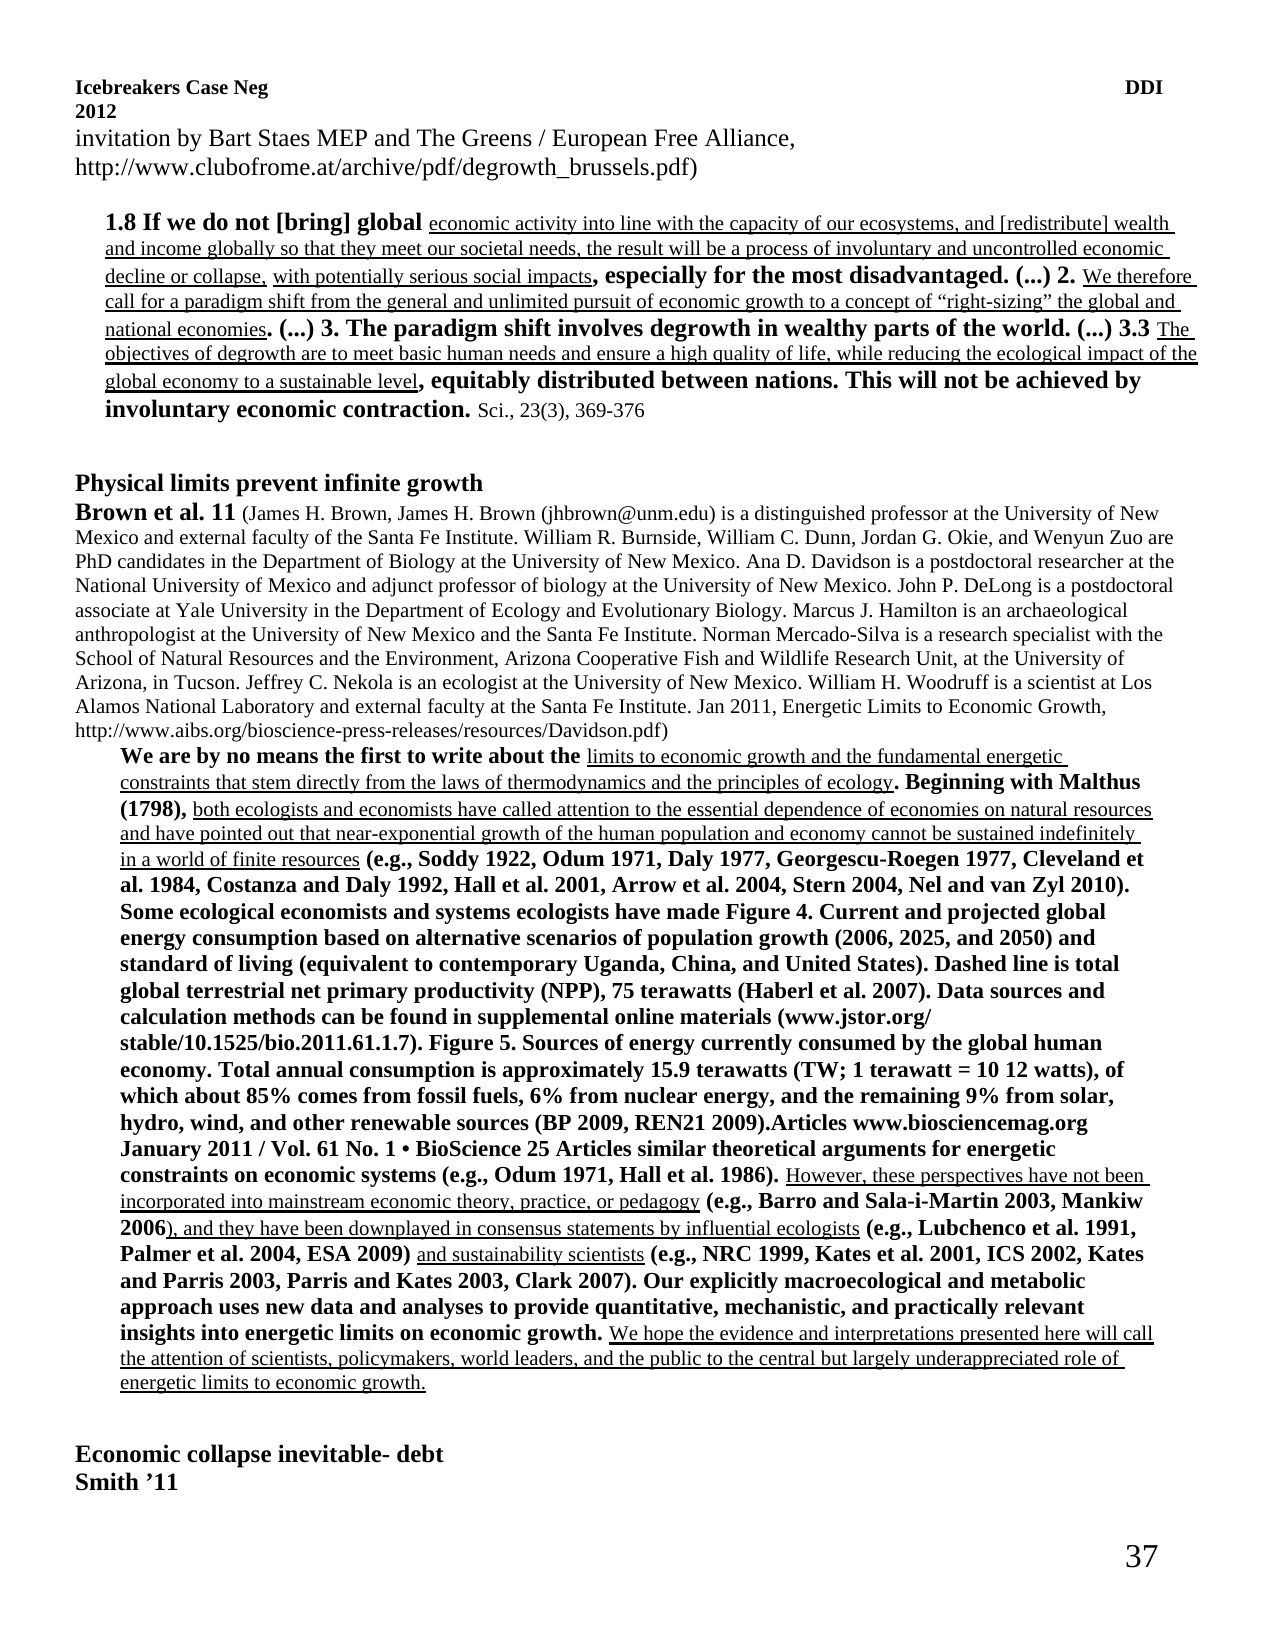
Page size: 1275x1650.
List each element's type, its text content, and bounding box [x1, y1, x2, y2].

text Smith ’11 [75, 1467, 1200, 1496]
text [75, 123, 1200, 181]
text Brown et al. 11 (James H. Brown, James H. Brown (jhbrown@unm.edu) is a distinguished professor at the University of New Mexico and external faculty of the Santa Fe Institute. William R. Burnside, William C. Dunn, Jordan G. Okie, and Wenyun Zuo are PhD candidates in the Department of Biology at the University of New Mexico. Ana D. Davidson is a postdoctoral researcher at the National University of Mexico and adjunct professor of biology at the University of New Mexico. John P. DeLong is a postdoctoral associate at Yale University in the Department of Ecology and Evolutionary Biology. Marcus J. Hamilton is an archaeological anthropologist at the University of New Mexico and the Santa Fe Institute. Norman Mercado-Silva is a research specialist with the School of Natural Resources and the Environment, Arizona Cooperative Fish and Wildlife Research Unit, at the University of Arizona, in Tucson. Jeffrey C. Nekola is an ecologist at the University of New Mexico. William H. Woodruff is a scientist at Los Alamos National Laboratory and external faculty at the Santa Fe Institute. Jan 2011, Energetic Limits to Economic Growth, http://www.aibs.org/bioscience-press-releases/resources/Davidson.pdf) [75, 497, 1200, 742]
text We are by no means the first to write about the limits to economic growth and the fundamental energetic constraints that stem directly from the laws of thermodynamics and the principles of ecology. Beginning with Malthus (1798), both ecologists and economists have called attention to the essential dependence of economies on natural resources and have pointed out that near-exponential growth of the human population and economy cannot be sustained indefinitely in a world of finite resources (e.g., Soddy 1922, Odum 1971, Daly 1977, Georgescu-Roegen 1977, Cleveland et al. 1984, Costanza and Daly 1992, Hall et al. 2001, Arrow et al. 2004, Stern 2004, Nel and van Zyl 2010). Some ecological economists and systems ecologists have made Figure 4. Current and projected global energy consumption based on alternative scenarios of population growth (2006, 2025, and 2050) and standard of living (equivalent to contemporary Uganda, China, and United States). Dashed line is total global terrestrial net primary productivity (NPP), 75 terawatts (Haberl et al. 2007). Data sources and calculation methods can be found in supplemental online materials (www.jstor.org/ stable/10.1525/bio.2011.61.1.7). Figure 5. Sources of energy currently consumed by the global human economy. Total annual consumption is approximately 15.9 terawatts (TW; 1 terawatt = 10 12 watts), of which about 85% comes from fossil fuels, 6% from nuclear energy, and the remaining 9% from solar, hydro, wind, and other renewable sources (BP 2009, REN21 2009).Articles www.biosciencemag.org January 2011 / Vol. 61 No. 1 • BioScience 25 Articles similar theoretical arguments for energetic constraints on economic systems (e.g., Odum 1971, Hall et al. 1986). However, these perspectives have not been incorporated into mainstream economic theory, practice, or pedagogy (e.g., Barro and Sala-i-Martin 2003, Mankiw 2006), and they have been downplayed in consensus statements by influential ecologists (e.g., Lubchenco et al. 1991, Palmer et al. 2004, ESA 2009) and sustainability scientists (e.g., NRC 1999, Kates et al. 2001, ICS 2002, Kates and Parris 2003, Parris and Kates 2003, Clark 2007). Our explicitly macroecological and metabolic approach uses new data and analyses to provide quantitative, mechanistic, and practically relevant insights into energetic limits on economic growth. We hope the evidence and interpretations presented here will call the attention of scientists, policymakers, world leaders, and the public to the central but largely underappreciated role of energetic limits to economic growth. [120, 742, 1155, 1394]
subtitle Physical limits prevent infinite growth [75, 468, 1200, 497]
text 1.8 If we do not [bring] global economic activity into line with the capacity of our ecosystems, and [redistribute] wealth and income globally so that they meet our societal needs, the result will be a process of involuntary and uncontrolled economic decline or collapse, with potentially serious social impacts, especially for the most disadvantaged. (...) 2. We therefore call for a paradigm shift from the general and unlimited pursuit of economic growth to a concept of “right-sizing” the global and national economies. (...) 3. The paradigm shift involves degrowth in wealthy parts of the world. (...) 3.3 The objectives of degrowth are to meet basic human needs and ensure a high quality of life, while reducing the ecological impact of the global economy to a sustainable level, equitably distributed between nations. This will not be achieved by involuntary economic contraction. Sci., 23(3), 369-376 [105, 207, 1200, 423]
subtitle Economic collapse inevitable- debt [75, 1439, 1200, 1467]
